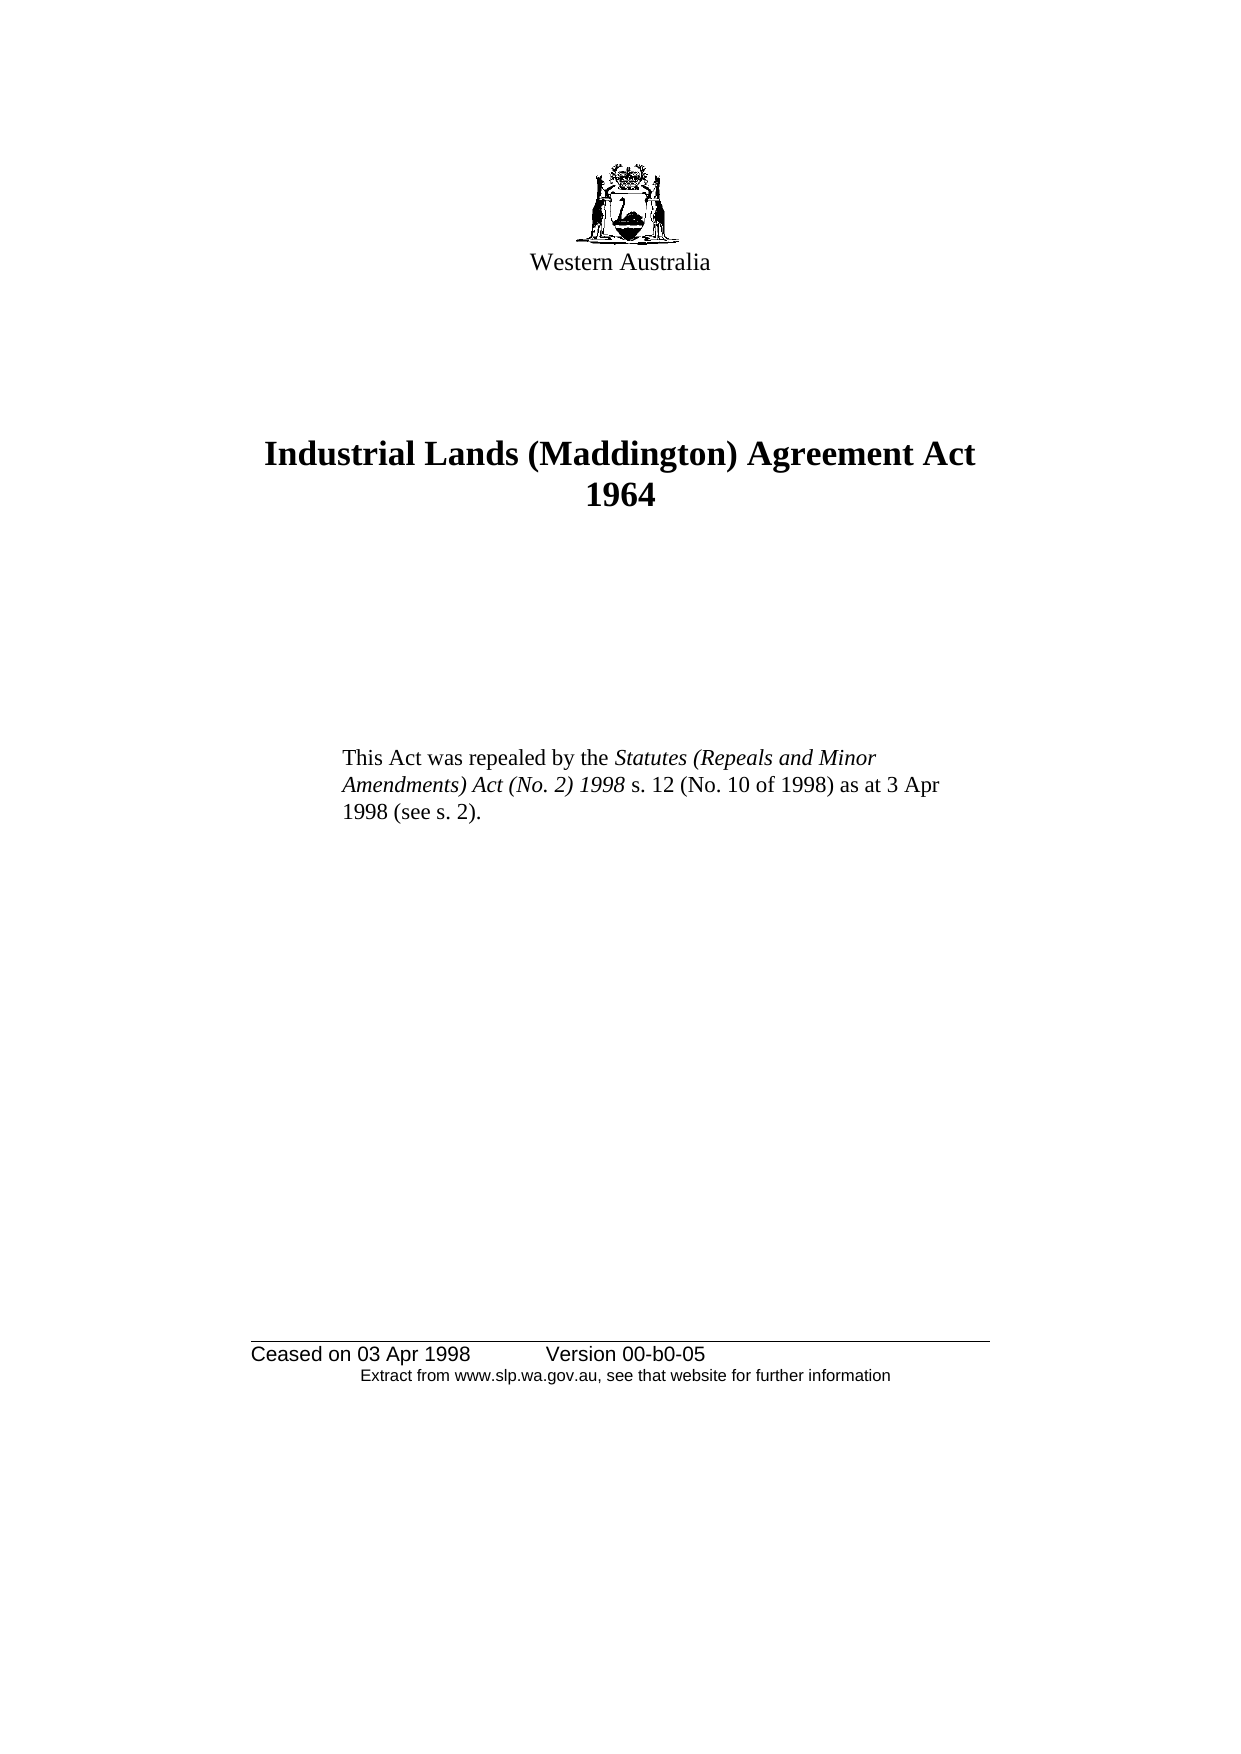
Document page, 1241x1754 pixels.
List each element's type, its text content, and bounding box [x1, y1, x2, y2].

text Western Australia [251, 247, 990, 276]
picture [575, 162, 679, 246]
text This Act was repealed by the Statutes (Repeals and Minor Amendments) Act (No. 2) 1998 s. 12 (No. 10 of 1998) as at 3 Apr 1998 (see s. 2). [251, 743, 990, 824]
text Industrial Lands (Maddington) Agreement Act 1964 [251, 432, 990, 514]
